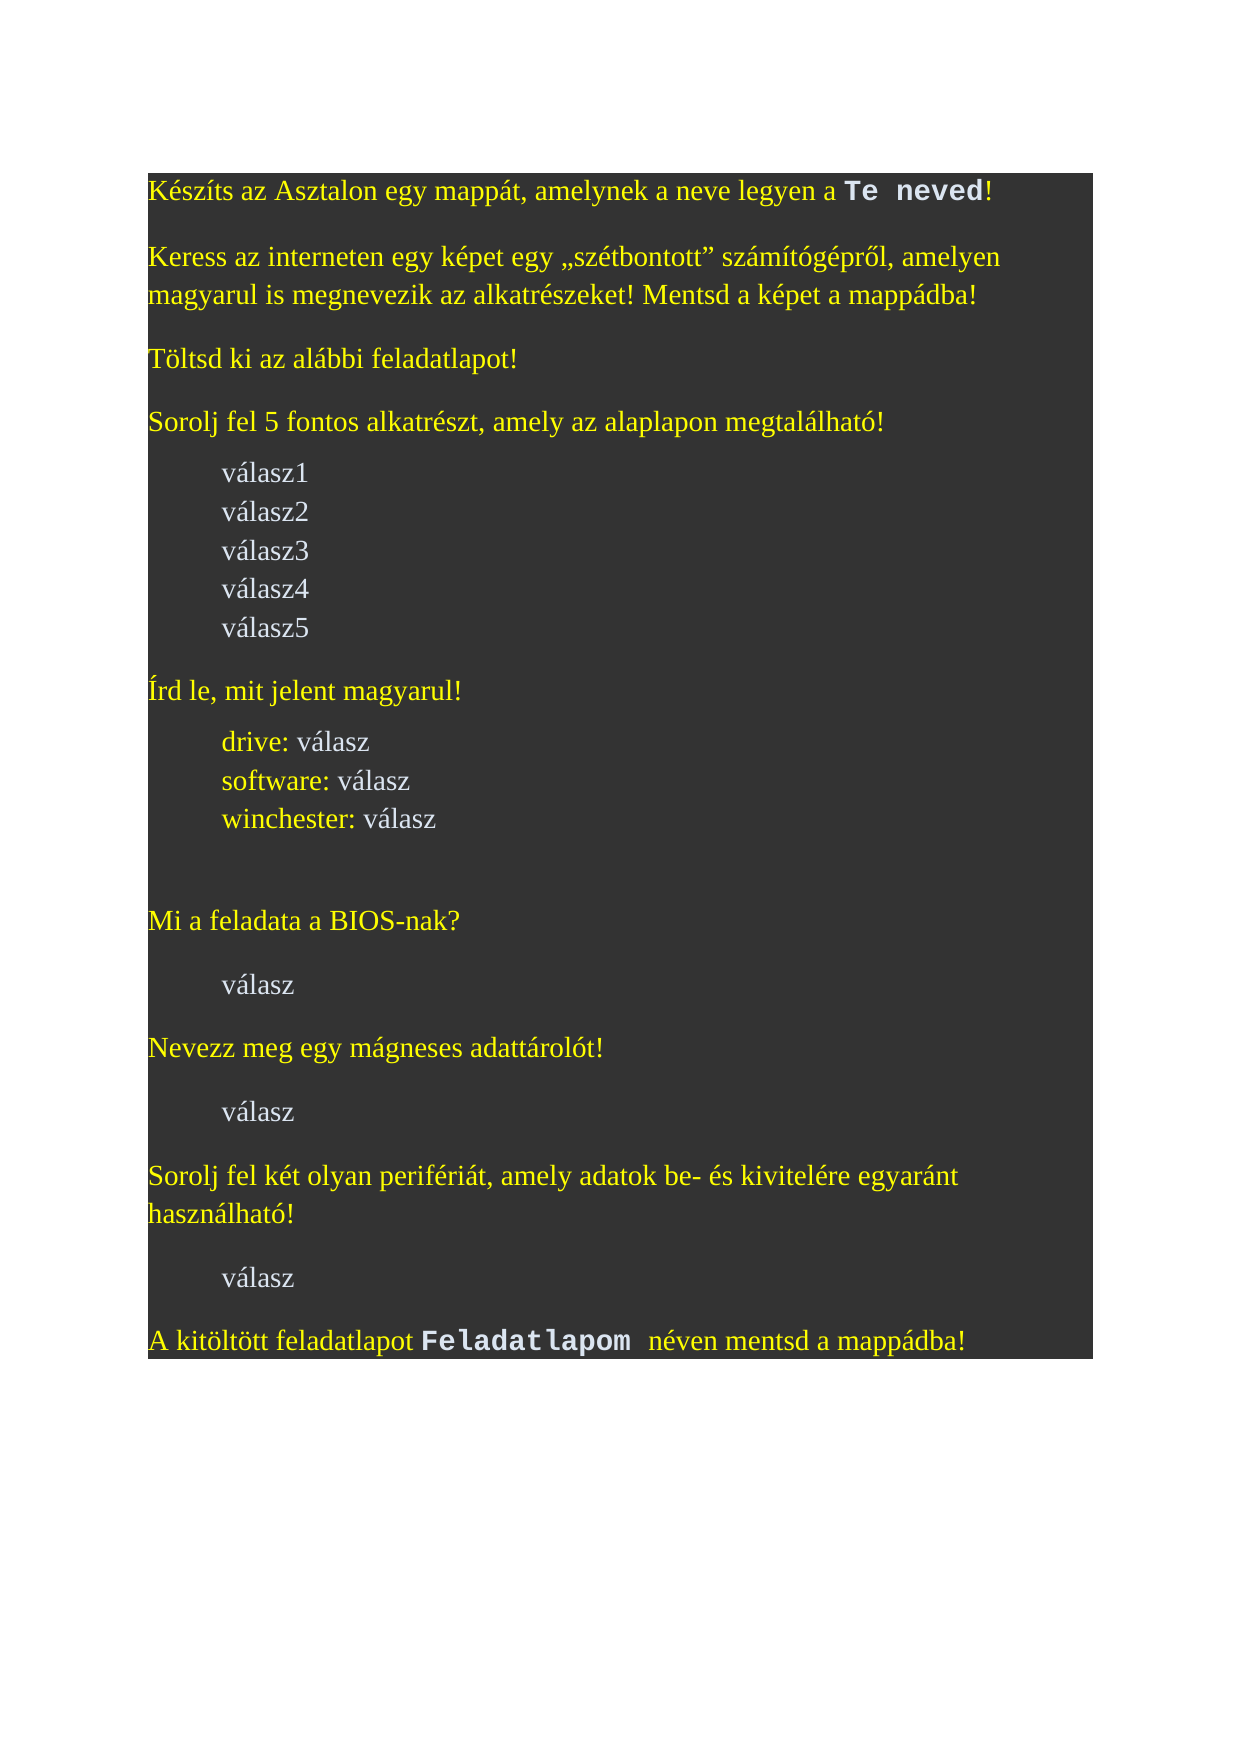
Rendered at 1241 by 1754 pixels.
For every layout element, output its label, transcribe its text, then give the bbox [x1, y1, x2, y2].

text válasz2 [148, 494, 1093, 528]
text winchester: válasz [148, 801, 1093, 835]
text Sorolj fel 5 fontos alkatrészt, amely az alaplapon megtalálható! [148, 404, 1093, 438]
text válasz5 [148, 610, 1093, 643]
text válasz3 [148, 533, 1093, 566]
text Keress az interneten egy képet egy „szétbontott” számítógépről, amelyen magyarul is megnevezik az alkatrészeket! Mentsd a képet a mappádba! [148, 239, 1093, 311]
text válasz1 [148, 456, 1093, 489]
text Készíts az Asztalon egy mappát, amelynek a neve legyen a Te neved! [148, 173, 1093, 209]
text Mi a feladata a BIOS-nak? [148, 903, 1093, 937]
text software: válasz [148, 763, 1093, 796]
text Írd le, mit jelent magyarul! [148, 673, 1093, 707]
text válasz [148, 1260, 1093, 1293]
text válasz4 [148, 571, 1093, 605]
text Sorolj fel két olyan perifériát, amely adatok be- és kivitelére egyaránt használható! [148, 1158, 1093, 1230]
text válasz [148, 1094, 1093, 1128]
text Nevezz meg egy mágneses adattárolót! [148, 1031, 1093, 1064]
text válasz [148, 967, 1093, 1001]
text A kitöltött feladatlapot Feladatlapom néven mentsd a mappádba! [148, 1323, 1093, 1359]
text Töltsd ki az alábbi feladatlapot! [148, 341, 1093, 374]
text drive: válasz [148, 724, 1093, 758]
